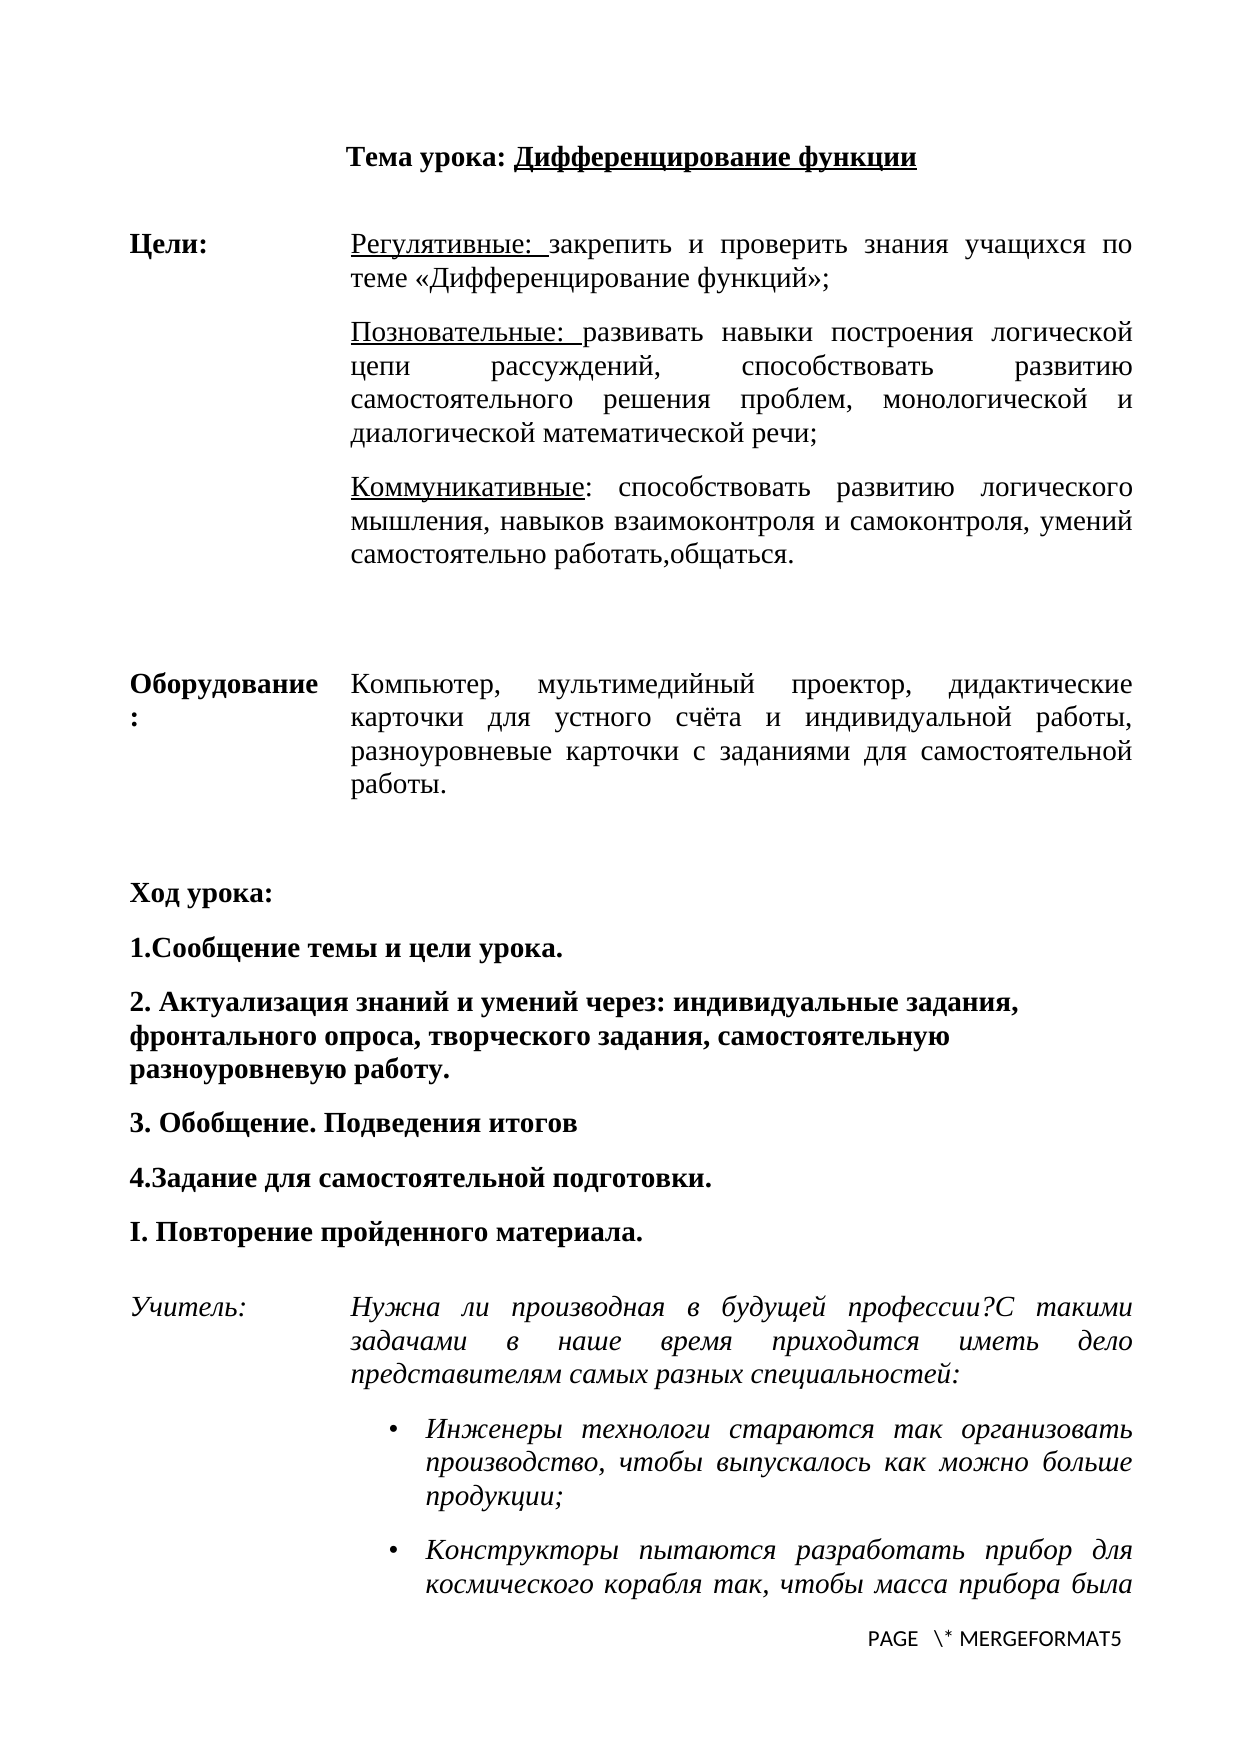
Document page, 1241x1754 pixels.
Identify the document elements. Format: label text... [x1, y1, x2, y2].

table_cell Регулятивные: закрепить и проверить знания учащихся по теме «Дифференцирование функций»; Позновательные: развивать навыки построения логической цепи рассуждений, способствовать развитию самостоятельного решения проблем, монологической и диалогической математической речи; Коммуникативные: способствовать развитию логического мышления, навыков взаимоконтроля и самоконтроля, умений самостоятельно работать,общаться. [339, 206, 1144, 645]
table_cell Компьютер, мультимедийный проектор, дидактические карточки для устного счёта и индивидуальной работы, разноуровневые карточки с заданиями для самостоятельной работы. [339, 645, 1144, 854]
table_cell Ход урока: 1.Сообщение темы и цели урока. 2. Актуализация знаний и умений через: индивидуальные задания, фронтального опроса, творческого задания, самостоятельную разноуровневую работу. 3. Обобщение. Подведения итогов 4.Задание для самостоятельной подготовки. I. Повторение пройденного материала. [118, 855, 1144, 1269]
table_cell Оборудование: [118, 645, 339, 854]
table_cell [339, 1269, 1144, 1599]
table_cell Цели: [118, 206, 339, 645]
table_header Тема урока: Дифференцирование функции [118, 118, 1144, 206]
table_cell Учитель: [118, 1269, 339, 1599]
